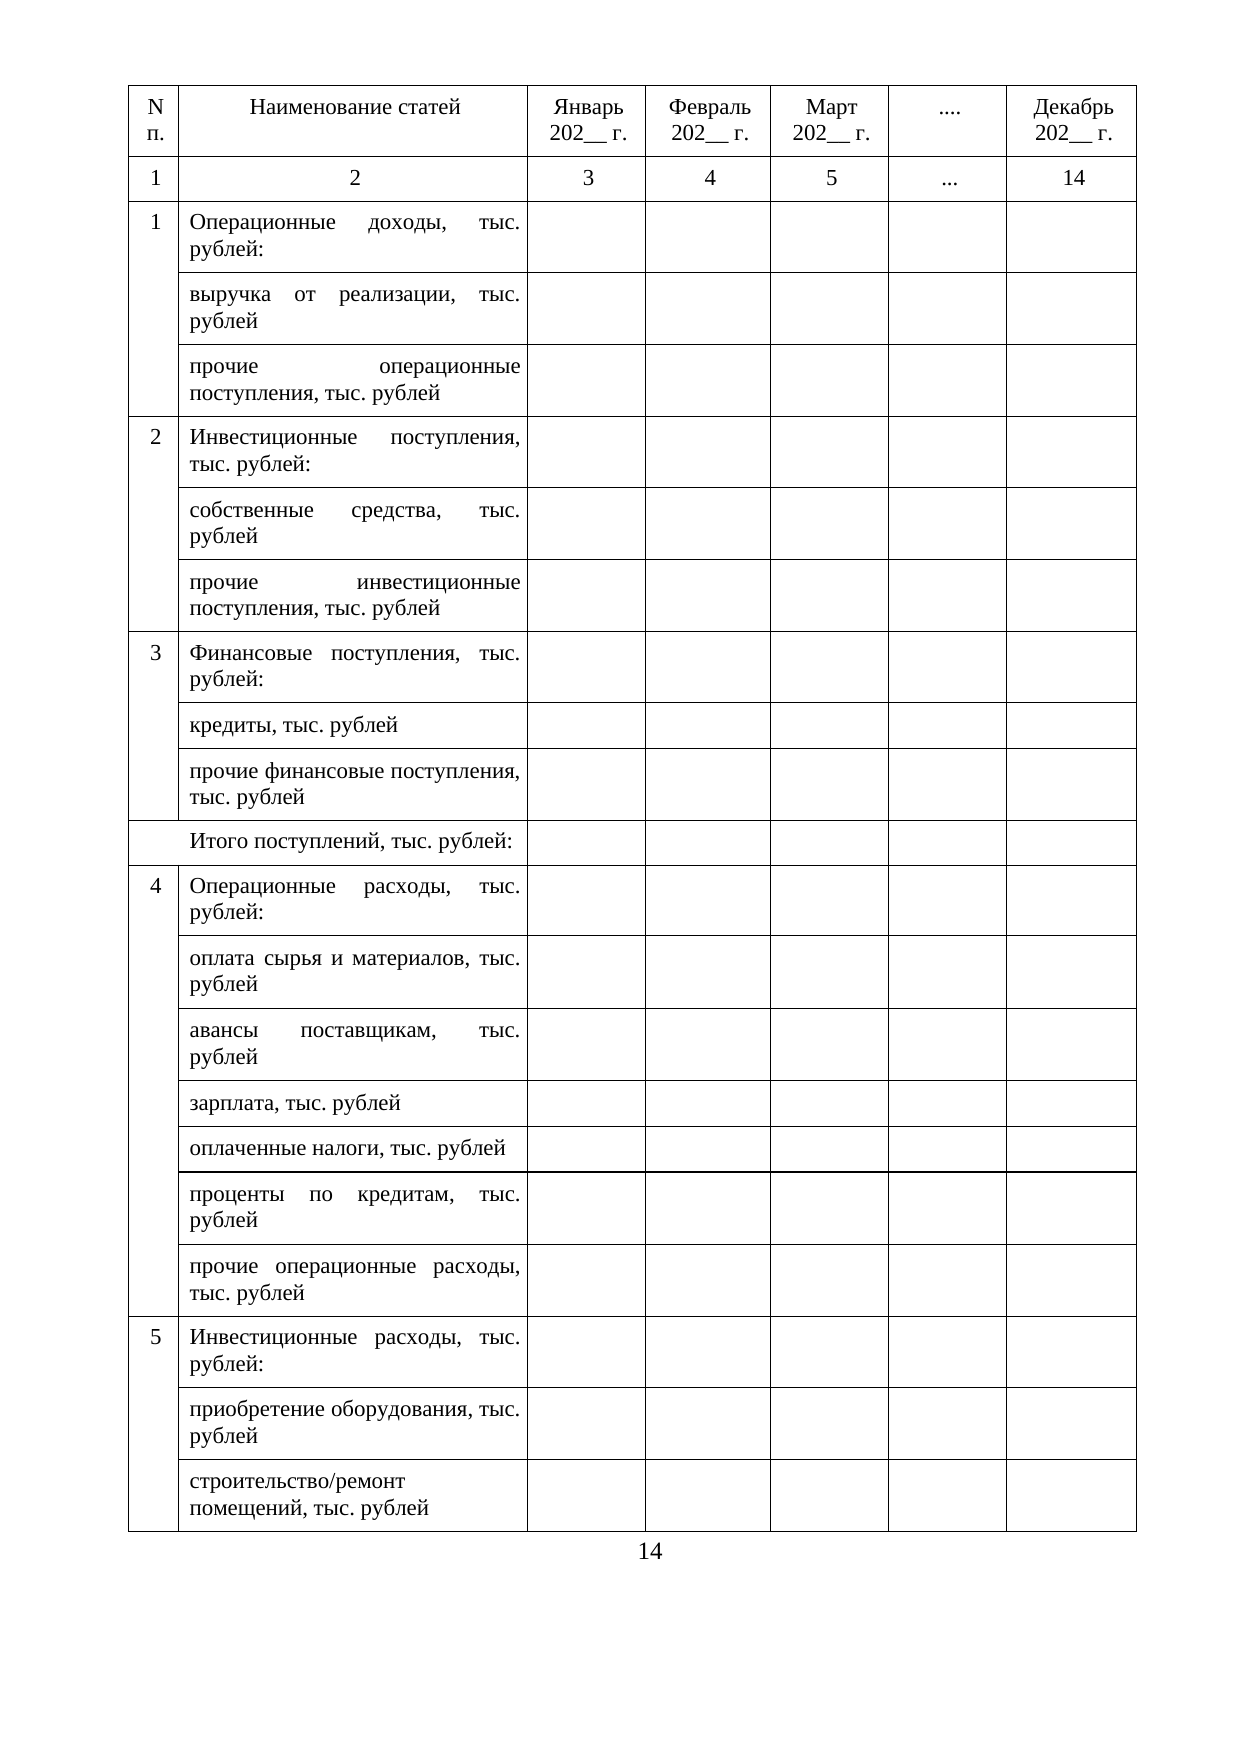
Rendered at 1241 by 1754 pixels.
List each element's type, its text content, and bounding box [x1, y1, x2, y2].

table_cell [1007, 345, 1136, 416]
table_cell [646, 936, 770, 1007]
table_header N п. [129, 86, 178, 156]
table_cell [1007, 703, 1136, 748]
table_cell 5 [129, 1317, 178, 1531]
table_cell [528, 1388, 645, 1459]
table_cell [646, 1009, 770, 1080]
table_cell [889, 821, 1006, 864]
table_cell [528, 417, 645, 487]
table_cell 2 [129, 417, 178, 631]
table_cell [646, 1081, 770, 1126]
table_cell зарплата, тыс. рублей [179, 1081, 527, 1126]
table_cell [1007, 273, 1136, 344]
table_cell Итого поступлений, тыс. рублей: [179, 821, 527, 864]
table_cell [528, 632, 645, 702]
table_cell [528, 488, 645, 559]
table_cell [528, 866, 645, 935]
table_cell [1007, 1317, 1136, 1387]
table_cell [646, 202, 770, 272]
table_cell выручка от реализации, тыс. рублей [179, 273, 527, 344]
table_cell [646, 866, 770, 935]
table_cell 14 [1007, 157, 1136, 201]
table_cell [1007, 560, 1136, 631]
table_cell [1007, 1081, 1136, 1126]
table_cell [771, 1460, 888, 1531]
table_cell [129, 821, 179, 864]
table_cell Инвестиционные поступления, тыс. рублей: [179, 417, 527, 487]
table_cell кредиты, тыс. рублей [179, 703, 527, 748]
table_cell оплата сырья и материалов, тыс. рублей [179, 936, 527, 1007]
table_cell [889, 1081, 1006, 1126]
table_cell [771, 202, 888, 272]
table_cell прочие операционные поступления, тыс. рублей [179, 345, 527, 416]
table_cell [1007, 1460, 1136, 1531]
table_header Январь 202__ г. [528, 86, 645, 156]
table_cell [1007, 1388, 1136, 1459]
table_cell [771, 936, 888, 1007]
table_cell [1007, 632, 1136, 702]
table_header Март 202__ г. [771, 86, 888, 156]
table_cell [889, 749, 1006, 820]
table_cell [889, 1173, 1006, 1243]
table_cell [528, 1460, 645, 1531]
table_cell [1007, 488, 1136, 559]
table_cell [646, 703, 770, 748]
table_cell приобретение оборудования, тыс. рублей [179, 1388, 527, 1459]
table_cell 3 [528, 157, 645, 201]
table_cell [646, 417, 770, 487]
table_cell прочие инвестиционные поступления, тыс. рублей [179, 560, 527, 631]
table_cell [1007, 202, 1136, 272]
table_cell [528, 560, 645, 631]
table_cell [528, 1173, 645, 1243]
table_cell [771, 1317, 888, 1387]
table_cell [889, 1388, 1006, 1459]
table_cell авансы поставщикам, тыс. рублей [179, 1009, 527, 1080]
table_cell [646, 821, 770, 864]
table_cell [528, 749, 645, 820]
table_header Наименование статей [179, 86, 527, 156]
table_cell [1007, 1173, 1136, 1243]
table_cell [889, 560, 1006, 631]
table_cell [889, 1460, 1006, 1531]
table_cell [646, 1317, 770, 1387]
table_cell [646, 1460, 770, 1531]
table_cell [646, 560, 770, 631]
table_cell [528, 821, 645, 864]
table_cell [889, 202, 1006, 272]
table_cell Финансовые поступления, тыс. рублей: [179, 632, 527, 702]
table_header Декабрь 202__ г. [1007, 86, 1136, 156]
table_cell [646, 345, 770, 416]
table_cell [1007, 1009, 1136, 1080]
table_cell [1007, 749, 1136, 820]
table_cell [771, 1127, 888, 1171]
table_cell [889, 488, 1006, 559]
table_cell [889, 417, 1006, 487]
table_cell [1007, 936, 1136, 1007]
table_cell [771, 866, 888, 935]
table_cell [528, 936, 645, 1007]
table_cell [1007, 417, 1136, 487]
table_cell проценты по кредитам, тыс. рублей [179, 1173, 527, 1243]
table_cell [771, 1081, 888, 1126]
table_cell [771, 560, 888, 631]
table_cell [889, 345, 1006, 416]
table_cell 1 [129, 157, 178, 201]
table_cell [528, 1009, 645, 1080]
table_cell строительство/ремонт помещений, тыс. рублей [179, 1460, 527, 1531]
table_cell [646, 749, 770, 820]
table_cell [771, 488, 888, 559]
table_cell [889, 866, 1006, 935]
table_cell [771, 417, 888, 487]
table_cell [771, 273, 888, 344]
table_cell [771, 703, 888, 748]
table_cell [646, 1127, 770, 1171]
table_cell [646, 1388, 770, 1459]
table_cell [528, 1127, 645, 1171]
table_cell [1007, 1245, 1136, 1316]
table_cell [889, 1127, 1006, 1171]
table_cell [889, 632, 1006, 702]
table_cell [528, 345, 645, 416]
table_cell Операционные расходы, тыс. рублей: [179, 866, 527, 935]
table_cell [646, 273, 770, 344]
table_cell [1007, 821, 1136, 864]
table_cell [528, 202, 645, 272]
table_cell [528, 703, 645, 748]
table_cell [889, 273, 1006, 344]
table_cell [889, 936, 1006, 1007]
table_cell 4 [646, 157, 770, 201]
table_cell [528, 273, 645, 344]
table_cell 5 [771, 157, 888, 201]
table_cell оплаченные налоги, тыс. рублей [179, 1127, 527, 1171]
table_cell прочие операционные расходы, тыс. рублей [179, 1245, 527, 1316]
table_cell [771, 1245, 888, 1316]
table_cell [771, 345, 888, 416]
table_cell 1 [129, 202, 178, 416]
table_cell Инвестиционные расходы, тыс. рублей: [179, 1317, 527, 1387]
table_cell [889, 703, 1006, 748]
table_cell [771, 821, 888, 864]
table_cell [889, 1245, 1006, 1316]
table_cell [771, 632, 888, 702]
table_cell [528, 1081, 645, 1126]
table_cell 4 [129, 866, 178, 1316]
table_cell [771, 1388, 888, 1459]
table_cell 3 [129, 632, 178, 820]
table_cell 2 [179, 157, 527, 201]
table_cell [771, 1009, 888, 1080]
table_cell прочие финансовые поступления, тыс. рублей [179, 749, 527, 820]
table_cell [646, 488, 770, 559]
table_cell [1007, 866, 1136, 935]
table_cell [771, 1173, 888, 1243]
table_cell [646, 632, 770, 702]
table_header .... [889, 86, 1006, 156]
table_cell [1007, 1127, 1136, 1171]
table_cell [528, 1317, 645, 1387]
table_header Февраль 202__ г. [646, 86, 770, 156]
table_cell [528, 1245, 645, 1316]
table_cell [646, 1173, 770, 1243]
table_cell собственные средства, тыс. рублей [179, 488, 527, 559]
table_cell [646, 1245, 770, 1316]
table_cell Операционные доходы, тыс. рублей: [179, 202, 527, 272]
table_cell ... [889, 157, 1006, 201]
table_cell [889, 1009, 1006, 1080]
table_cell [771, 749, 888, 820]
table_cell [889, 1317, 1006, 1387]
